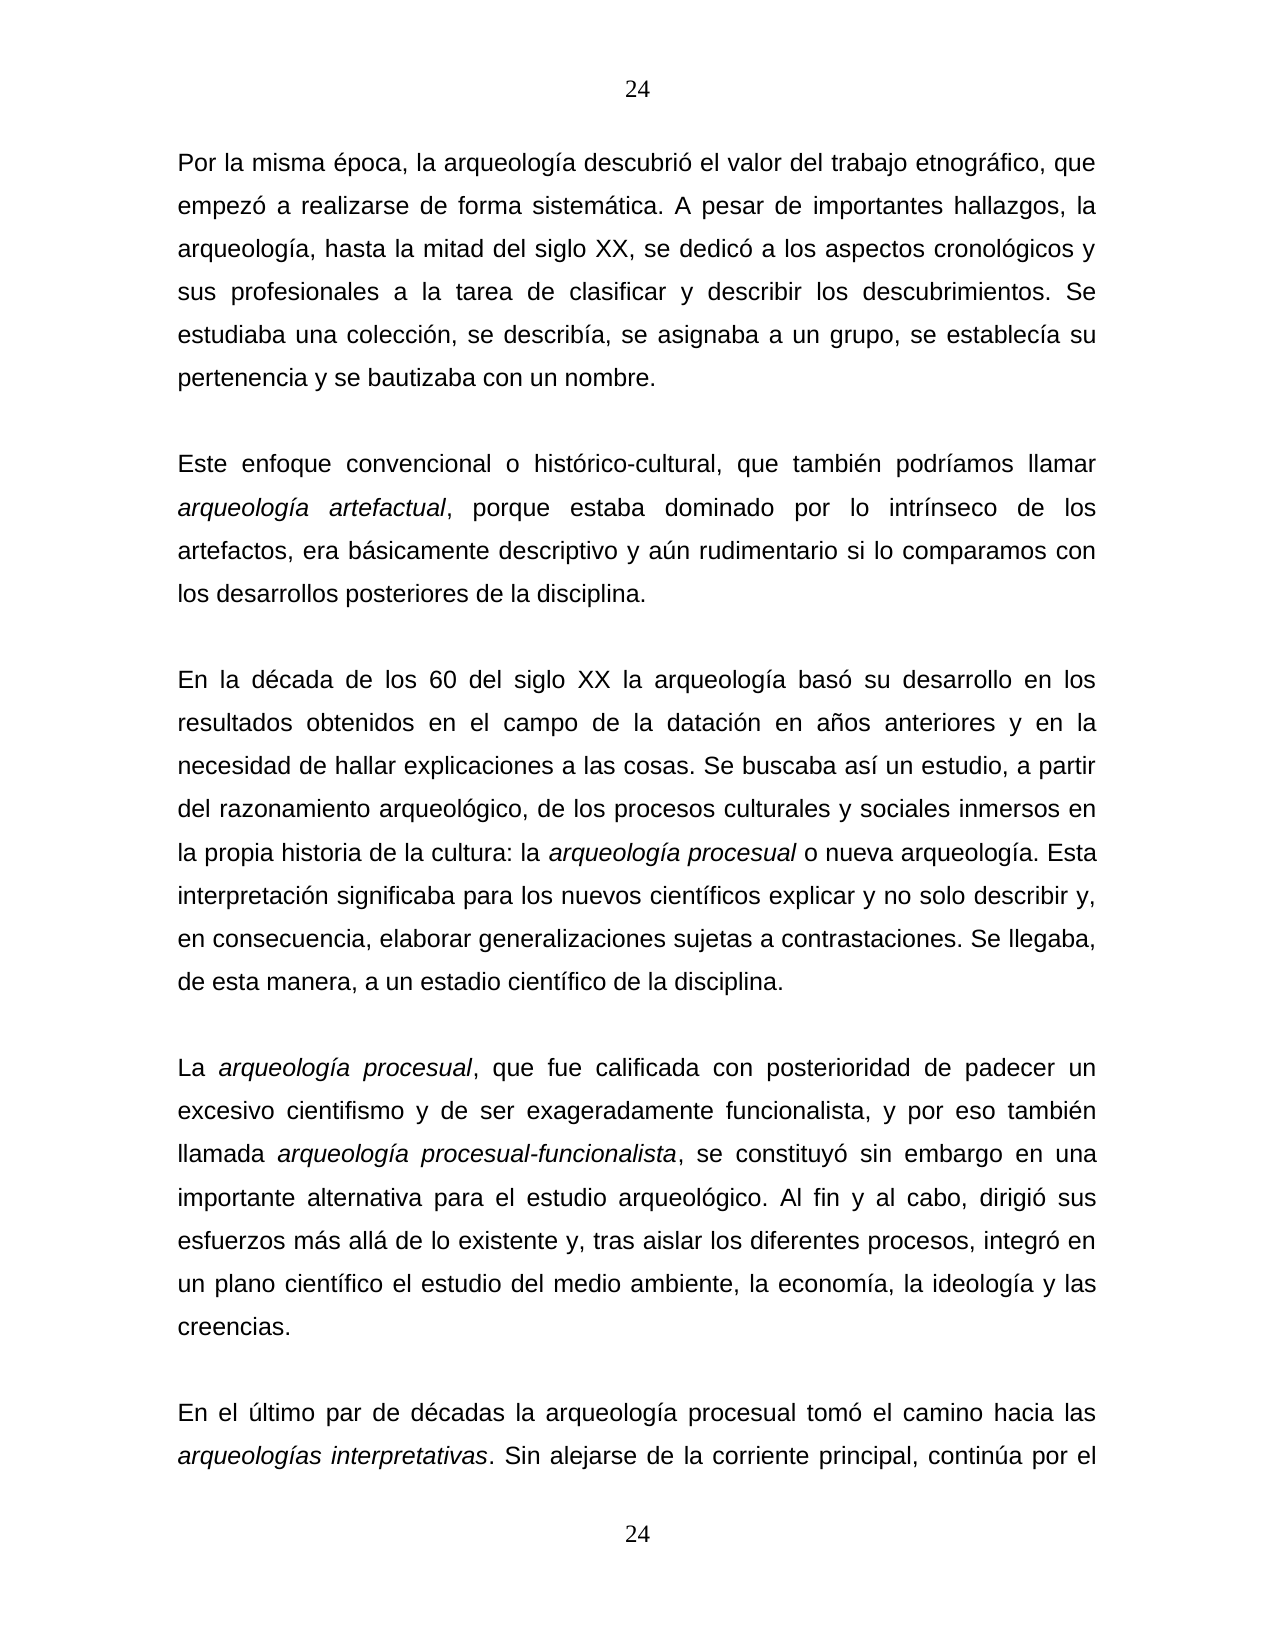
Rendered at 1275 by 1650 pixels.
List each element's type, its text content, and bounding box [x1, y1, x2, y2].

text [177, 1398, 1098, 1470]
text Por la misma época, la arqueología descubrió el valor del trabajo etnográfico, que empezó a realizarse de forma sistemática. A pesar de importantes hallazgos, la arqueología, hasta la mitad del siglo XX, se dedicó a los aspectos cronológicos y sus profesionales a la tarea de clasificar y describir los descubrimientos. Se estudiaba una colección, se describía, se asignaba a un grupo, se establecía su pertenencia y se bautizaba con un nombre. [177, 148, 1098, 392]
text La arqueología procesual, que fue calificada con posterioridad de padecer un excesivo cientifismo y de ser exageradamente funcionalista, y por eso también llamada arqueología procesual-funcionalista, se constituyó sin embargo en una importante alternativa para el estudio arqueológico. Al fin y al cabo, dirigió sus esfuerzos más allá de lo existente y, tras aislar los diferentes procesos, integró en un plano científico el estudio del medio ambiente, la economía, la ideología y las creencias. [177, 1053, 1098, 1341]
text Este enfoque convencional o histórico-cultural, que también podríamos llamar arqueología artefactual, porque estaba dominado por lo intrínseco de los artefactos, era básicamente descriptivo y aún rudimentario si lo comparamos con los desarrollos posteriores de la disciplina. [177, 449, 1098, 608]
text En la década de los 60 del siglo XX la arqueología basó su desarrollo en los resultados obtenidos en el campo de la datación en años anteriores y en la necesidad de hallar explicaciones a las cosas. Se buscaba así un estudio, a partir del razonamiento arqueológico, de los procesos culturales y sociales inmersos en la propia historia de la cultura: la arqueología procesual o nueva arqueología. Esta interpretación significaba para los nuevos científicos explicar y no solo describir y, en consecuencia, elaborar generalizaciones sujetas a contrastaciones. Se llegaba, de esta manera, a un estadio científico de la disciplina. [177, 665, 1098, 996]
